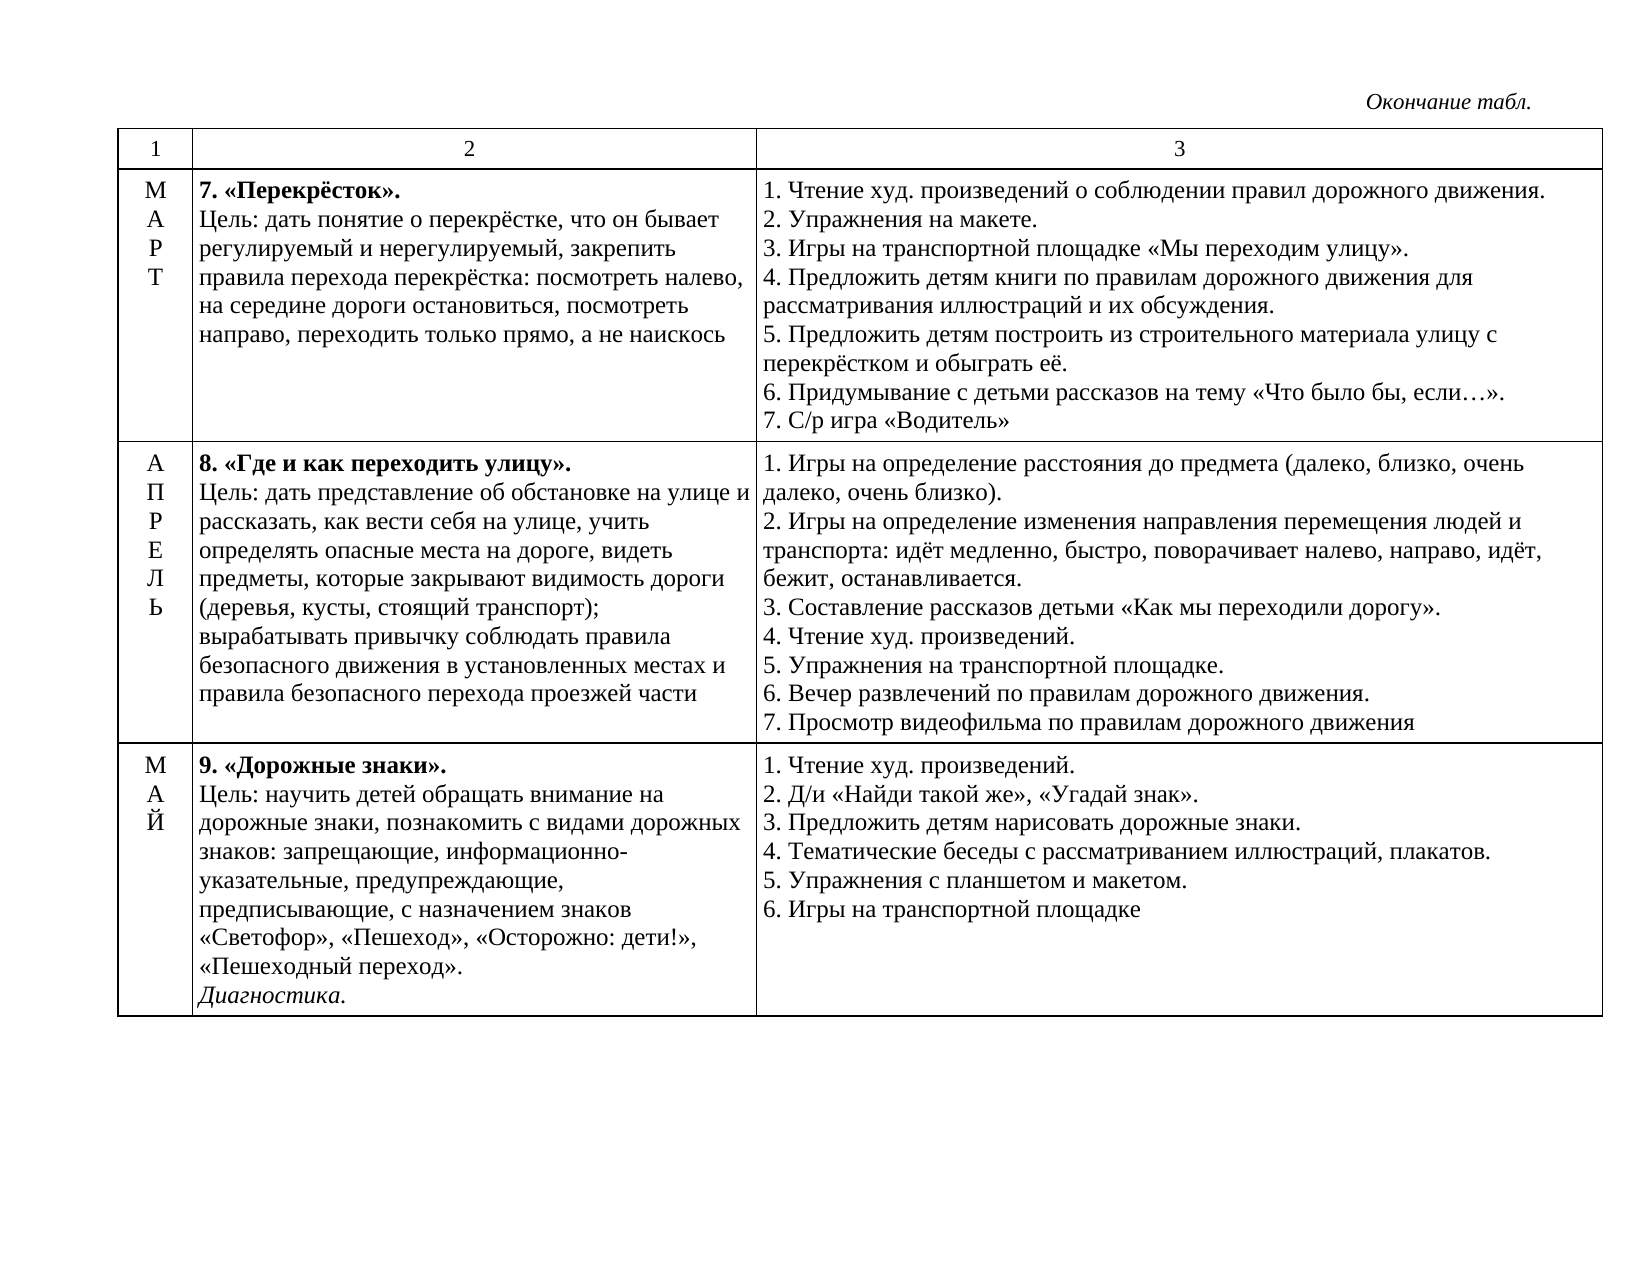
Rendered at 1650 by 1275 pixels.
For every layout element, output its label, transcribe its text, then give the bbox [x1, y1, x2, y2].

table_cell 1. Чтение худ. произведений о соблюдении правил дорожного движения. 2. Упражнения на макете. 3. Игры на транспортной площадке «Мы переходим улицу». 4. Предложить детям книги по правилам дорожного движения для рассматривания иллюстраций и их обсуждения. 5. Предложить детям построить из строительного материала улицу с перекрёстком и обыграть её. 6. Придумывание с детьми рассказов на тему «Что было бы, если…». 7. С/р игра «Водитель» [757, 170, 1602, 441]
table_cell М А Р Т [119, 170, 192, 441]
table_header 2 [193, 129, 756, 168]
table_cell А П Р Е Л Ь [119, 442, 192, 742]
table_cell 7. «Перекрёсток». Цель: дать понятие о перекрёстке, что он бывает регулируемый и нерегулируемый, закрепить правила перехода перекрёстка: посмотреть налево, на середине дороги остановиться, посмотреть направо, переходить только прямо, а не наискось [193, 170, 756, 441]
table_cell М А Й [119, 744, 192, 1015]
text Окончание табл. [118, 88, 1532, 115]
table_cell 9. «Дорожные знаки». Цель: научить детей обращать внимание на дорожные знаки, познакомить с видами дорожных знаков: запрещающие, информационно-указательные, предупреждающие, предписывающие, с назначением знаков «Светофор», «Пешеход», «Осторожно: дети!», «Пешеходный переход». Диагностика. [193, 744, 756, 1015]
table_header 1 [119, 129, 192, 168]
table_cell 8. «Где и как переходить улицу». Цель: дать представление об обстановке на улице и рассказать, как вести себя на улице, учить определять опасные места на дороге, видеть предметы, которые закрывают видимость дороги (деревья, кусты, стоящий транспорт); вырабатывать привычку соблюдать правила безопасного движения в установленных местах и правила безопасного перехода проезжей части [193, 442, 756, 742]
table_cell 1. Игры на определение расстояния до предмета (далеко, близко, очень далеко, очень близко). 2. Игры на определение изменения направления перемещения людей и транспорта: идёт медленно, быстро, поворачивает налево, направо, идёт, бежит, останавливается. 3. Составление рассказов детьми «Как мы переходили дорогу». 4. Чтение худ. произведений. 5. Упражнения на транспортной площадке. 6. Вечер развлечений по правилам дорожного движения. 7. Просмотр видеофильма по правилам дорожного движения [757, 442, 1602, 742]
table_cell 1. Чтение худ. произведений. 2. Д/и «Найди такой же», «Угадай знак». 3. Предложить детям нарисовать дорожные знаки. 4. Тематические беседы с рассматриванием иллюстраций, плакатов. 5. Упражнения с планшетом и макетом. 6. Игры на транспортной площадке [757, 744, 1602, 1015]
table_header 3 [757, 129, 1602, 168]
